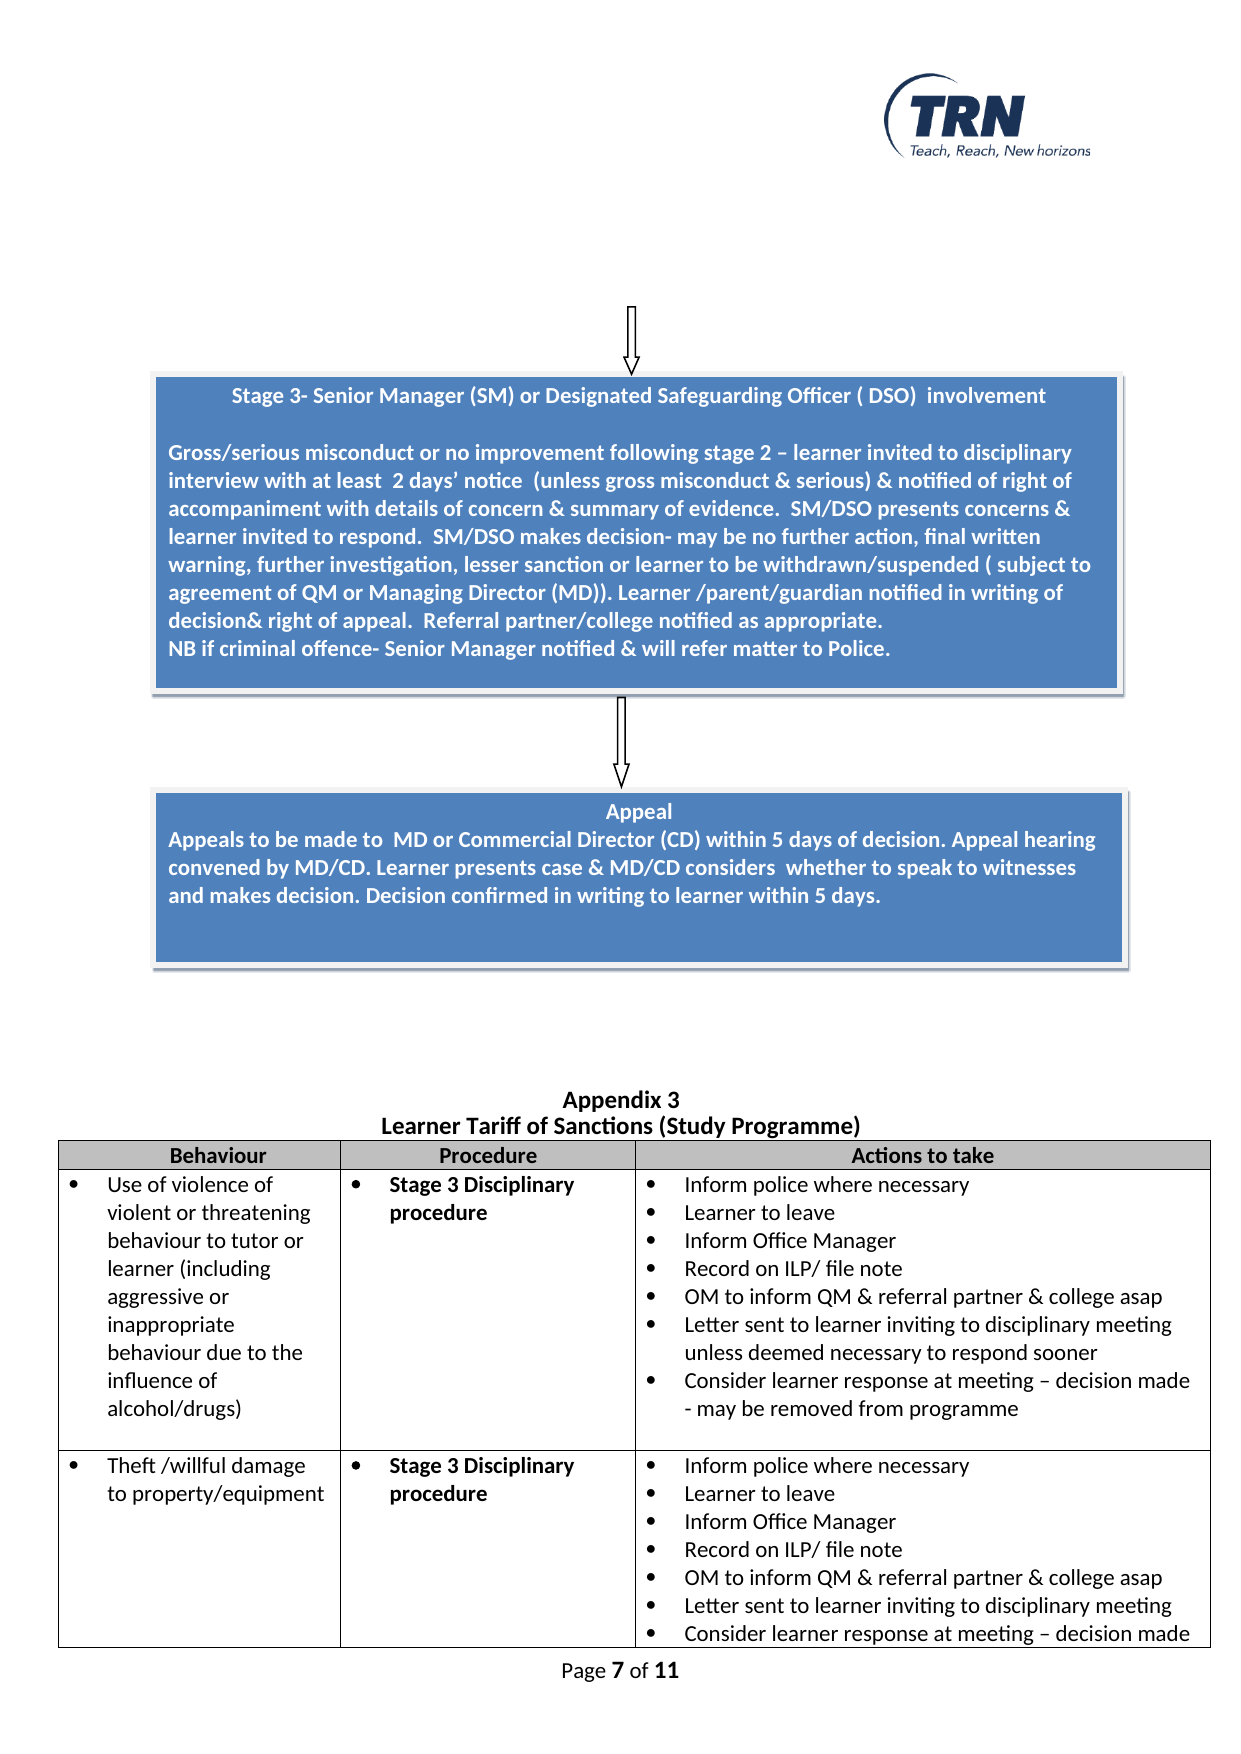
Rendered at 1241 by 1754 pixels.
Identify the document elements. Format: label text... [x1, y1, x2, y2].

picture [884, 73, 1091, 158]
table_cell Use of violence of violent or threatening behaviour to tutor or learner (including aggressive or inappropriate behaviour due to the influence of alcohol/drugs) [59, 1170, 340, 1450]
table_header Actions to take [636, 1141, 1210, 1169]
table_cell Stage 3 Disciplinary procedure [341, 1170, 635, 1450]
text Appendix 3 [152, 1088, 1090, 1114]
table_cell Theft /willful damage to property/equipment [59, 1451, 340, 1647]
table_cell Inform police where necessary Learner to leave Inform Office Manager Record on ILP/ file note OM to inform QM & referral partner & college asap Letter sent to learner inviting to disciplinary meeting unless deemed necessary to respond sooner Consider learner response at meeting – decision made - may be removed from programme [636, 1170, 1210, 1450]
text Learner Tariff of Sanctions (Study Programme) [152, 1114, 1090, 1140]
table_header Procedure [341, 1141, 635, 1169]
table_cell Stage 3 Disciplinary procedure [341, 1451, 635, 1647]
table_header Behaviour [59, 1141, 340, 1169]
